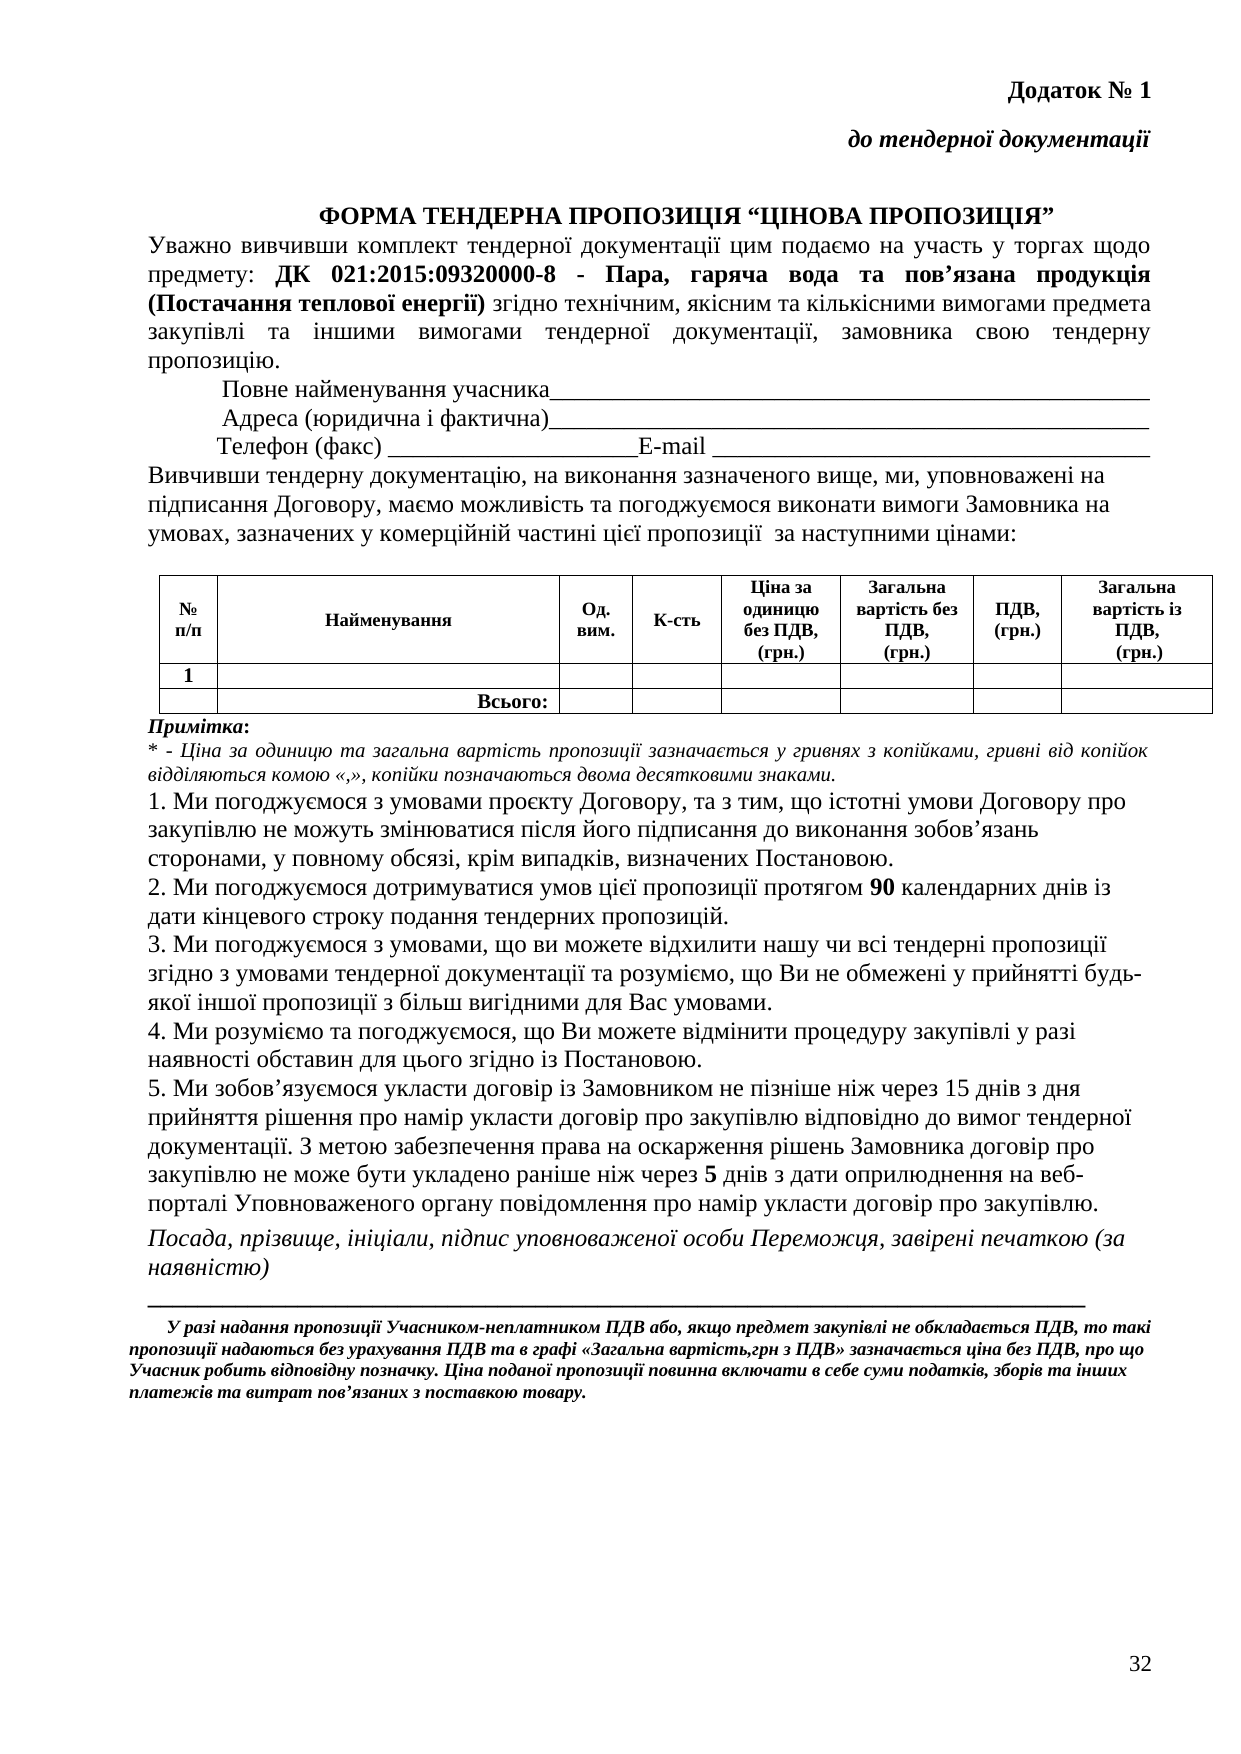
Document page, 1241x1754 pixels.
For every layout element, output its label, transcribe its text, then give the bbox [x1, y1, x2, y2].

table_cell [974, 689, 1061, 713]
table_cell [633, 689, 721, 713]
table_header Загальна вартість без ПДВ, (грн.) [841, 576, 973, 662]
text до тендерної документації [148, 124, 1152, 153]
text Повне найменування учасника________________________________________________ [148, 374, 1152, 403]
table_cell [1062, 664, 1212, 687]
table_header Ціна за одиницю без ПДВ, (грн.) [722, 576, 840, 662]
table_cell [633, 664, 721, 687]
table_cell [974, 664, 1061, 687]
table_cell Всього: [218, 689, 559, 713]
table_header ПДВ, (грн.) [974, 576, 1061, 662]
table_header К-сть [633, 576, 721, 662]
text Телефон (факс) ____________________Е-mail ___________________________________ [148, 431, 1152, 460]
text Вивчивши тендерну документацію, на виконання зазначеного вище, ми, уповноважені на підписання Договору, маємо можливість та погоджуємося виконати вимоги Замовника на умовах, зазначених у комерційній частині цієї пропозиції за наступними цінами: [148, 460, 1152, 546]
text 3. Ми погоджуємося з умовами, що ви можете відхилити нашу чи всі тендерні пропозиції згідно з умовами тендерної документації та розуміємо, що Ви не обмежені у прийнятті будь-якої іншої пропозиції з більш вигідними для Вас умовами. [148, 929, 1152, 1016]
table_cell 1 [160, 664, 217, 687]
table_cell [560, 689, 632, 713]
table_header Найменування [218, 576, 559, 662]
text Адреса (юридична і фактична)________________________________________________ [148, 403, 1152, 431]
text У разі надання пропозиції Учасником-неплатником ПДВ або, якщо предмет закупівлі не обкладається ПДВ, то такі пропозиції надаються без урахування ПДВ та в графі «Загальна вартість,грн з ПДВ» зазначається ціна без ПДВ, про що Учасник робить відповідну позначку. Ціна поданої пропозиції повинна включати в себе суми податків, зборів та інших платежів та витрат пов’язаних з поставкою товару. [129, 1316, 1154, 1402]
table_header Од. вим. [560, 576, 632, 662]
table_header № п/п [160, 576, 217, 662]
table_cell [560, 664, 632, 687]
table_cell [160, 689, 217, 713]
table_cell [841, 689, 973, 713]
table_cell [1062, 689, 1212, 713]
text Уважно вивчивши комплект тендерної документації цим подаємо на участь у торгах щодо предмету: ДК 021:2015:09320000-8 - Пара, гаряча вода та пов’язана продукція (Постачання теплової енергії) згідно технічним, якісним та кількісними вимогами предмета закупівлі та іншими вимогами тендерної документації, замовника свою тендерну пропозицію. [148, 230, 1152, 374]
text 4. Ми розуміємо та погоджуємося, що Ви можете відмінити процедуру закупівлі у разі наявності обставин для цього згідно із Постановою. [148, 1016, 1152, 1073]
table_cell [218, 664, 559, 687]
text Додаток № 1 [148, 75, 1152, 104]
table_cell [722, 664, 840, 687]
text Посада, прізвище, ініціали, підпис уповноваженої особи Переможця, завірені печаткою (за наявністю) ___________________________________________________________________________ [148, 1223, 1154, 1309]
text 2. Ми погоджуємося дотримуватися умов цієї пропозиції протягом 90 календарних днів із дати кінцевого строку подання тендерних пропозицій. [148, 872, 1152, 929]
table_header Загальна вартість із ПДВ, (грн.) [1062, 576, 1212, 662]
table_cell [722, 689, 840, 713]
table_cell [841, 664, 973, 687]
text 1. Ми погоджуємося з умовами проєкту Договору, та з тим, що істотні умови Договору про закупівлю не можуть змінюватися після його підписання до виконання зобов’язань сторонами, у повному обсязі, крім випадків, визначених Постановою. [148, 786, 1152, 872]
text ФОРМА ТЕНДЕРНА ПРОПОЗИЦІЯ “ЦІНОВА ПРОПОЗИЦІЯ” [148, 201, 1152, 230]
text Примітка: [148, 714, 1152, 738]
text 5. Ми зобов’язуємося укласти договір із Замовником не пізніше ніж через 15 днів з дня прийняття рішення про намір укласти договір про закупівлю відповідно до вимог тендерної документації. З метою забезпечення права на оскарження рішень Замовника договір про закупівлю не може бути укладено раніше ніж через 5 днів з дати оприлюднення на веб-порталі Уповноваженого органу повідомлення про намір укласти договір про закупівлю. [148, 1073, 1152, 1217]
text * - Ціна за одиницю та загальна вартість пропозиції зазначається у гривнях з копійками, гривні від копійок відділяються комою «,», копійки позначаються двома десятковими знаками. [148, 738, 1152, 786]
